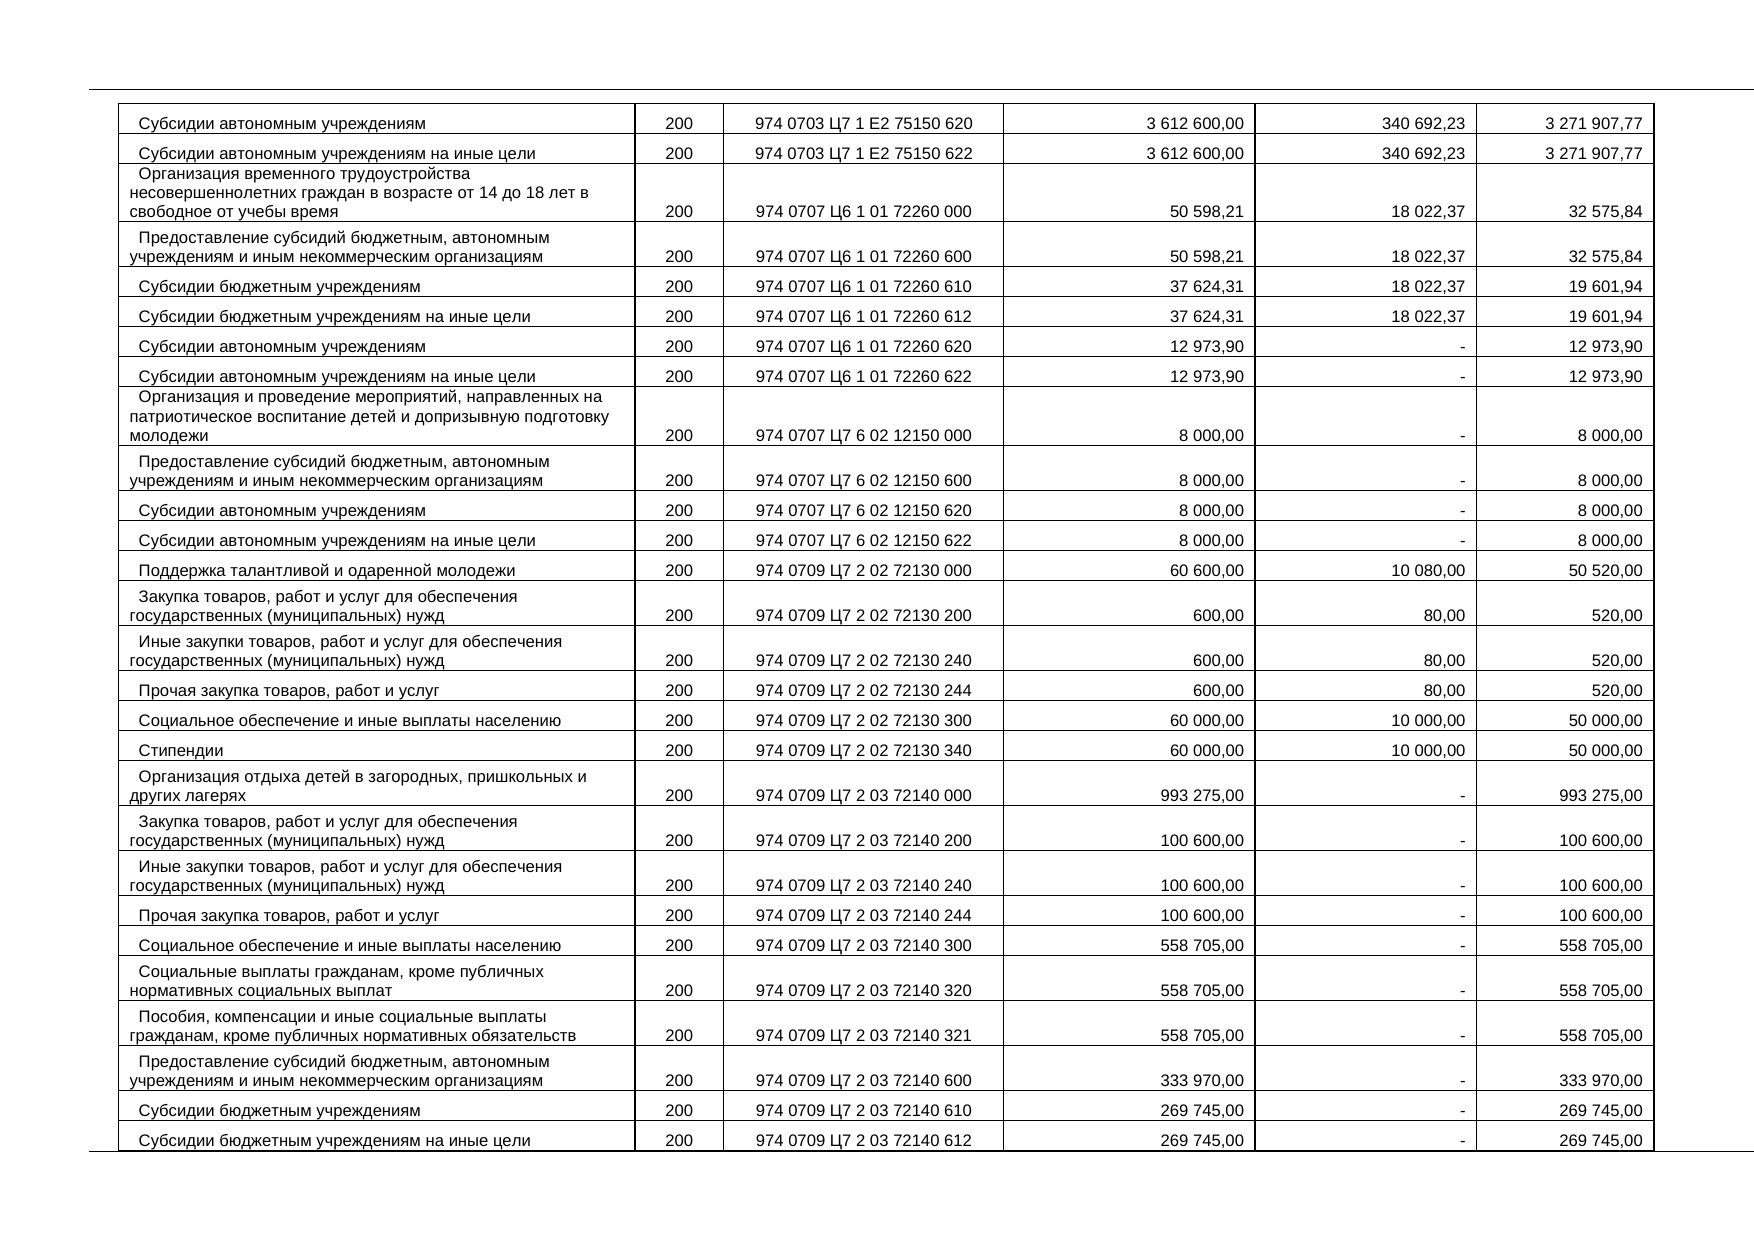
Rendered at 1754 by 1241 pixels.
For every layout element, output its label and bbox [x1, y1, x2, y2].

table_cell [89, 90, 1754, 1151]
